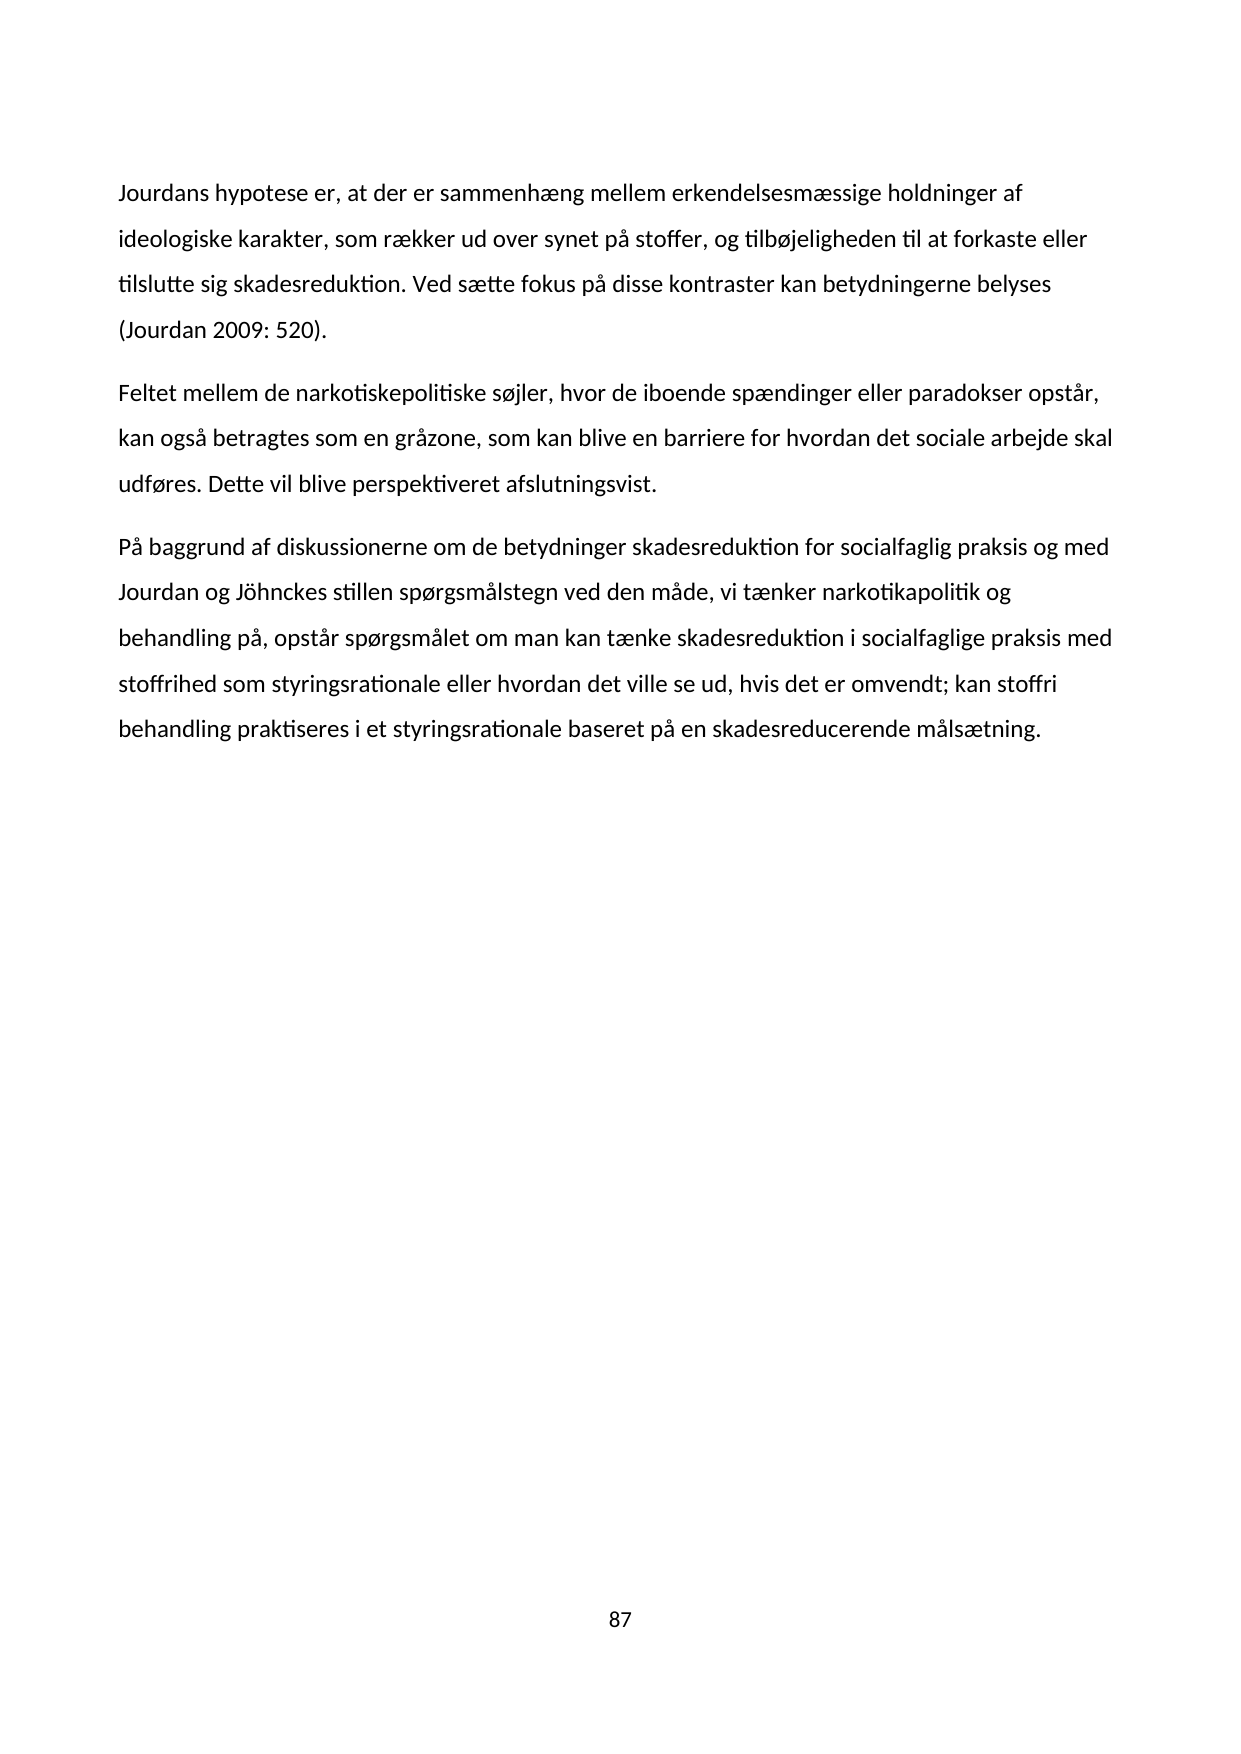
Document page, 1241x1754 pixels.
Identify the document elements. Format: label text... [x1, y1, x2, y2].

text Jourdans hypotese er, at der er sammenhæng mellem erkendelsesmæssige holdninger af ideologiske karakter, som rækker ud over synet på stoffer, og tilbøjeligheden til at forkaste eller tilslutte sig skadesreduktion. Ved sætte fokus på disse kontraster kan betydningerne belyses (Jourdan 2009: 520). [118, 177, 1122, 345]
text På baggrund af diskussionerne om de betydninger skadesreduktion for socialfaglig praksis og med Jourdan og Jöhnckes stillen spørgsmålstegn ved den måde, vi tænker narkotikapolitik og behandling på, opstår spørgsmålet om man kan tænke skadesreduktion i socialfaglige praksis med stoffrihed som styringsrationale eller hvordan det ville se ud, hvis det er omvendt; kan stoffri behandling praktiseres i et styringsrationale baseret på en skadesreducerende målsætning. [118, 531, 1122, 744]
text Feltet mellem de narkotiskepolitiske søjler, hvor de iboende spændinger eller paradokser opstår, kan også betragtes som en gråzone, som kan blive en barriere for hvordan det sociale arbejde skal udføres. Dette vil blive perspektiveret afslutningsvist. [118, 377, 1122, 499]
